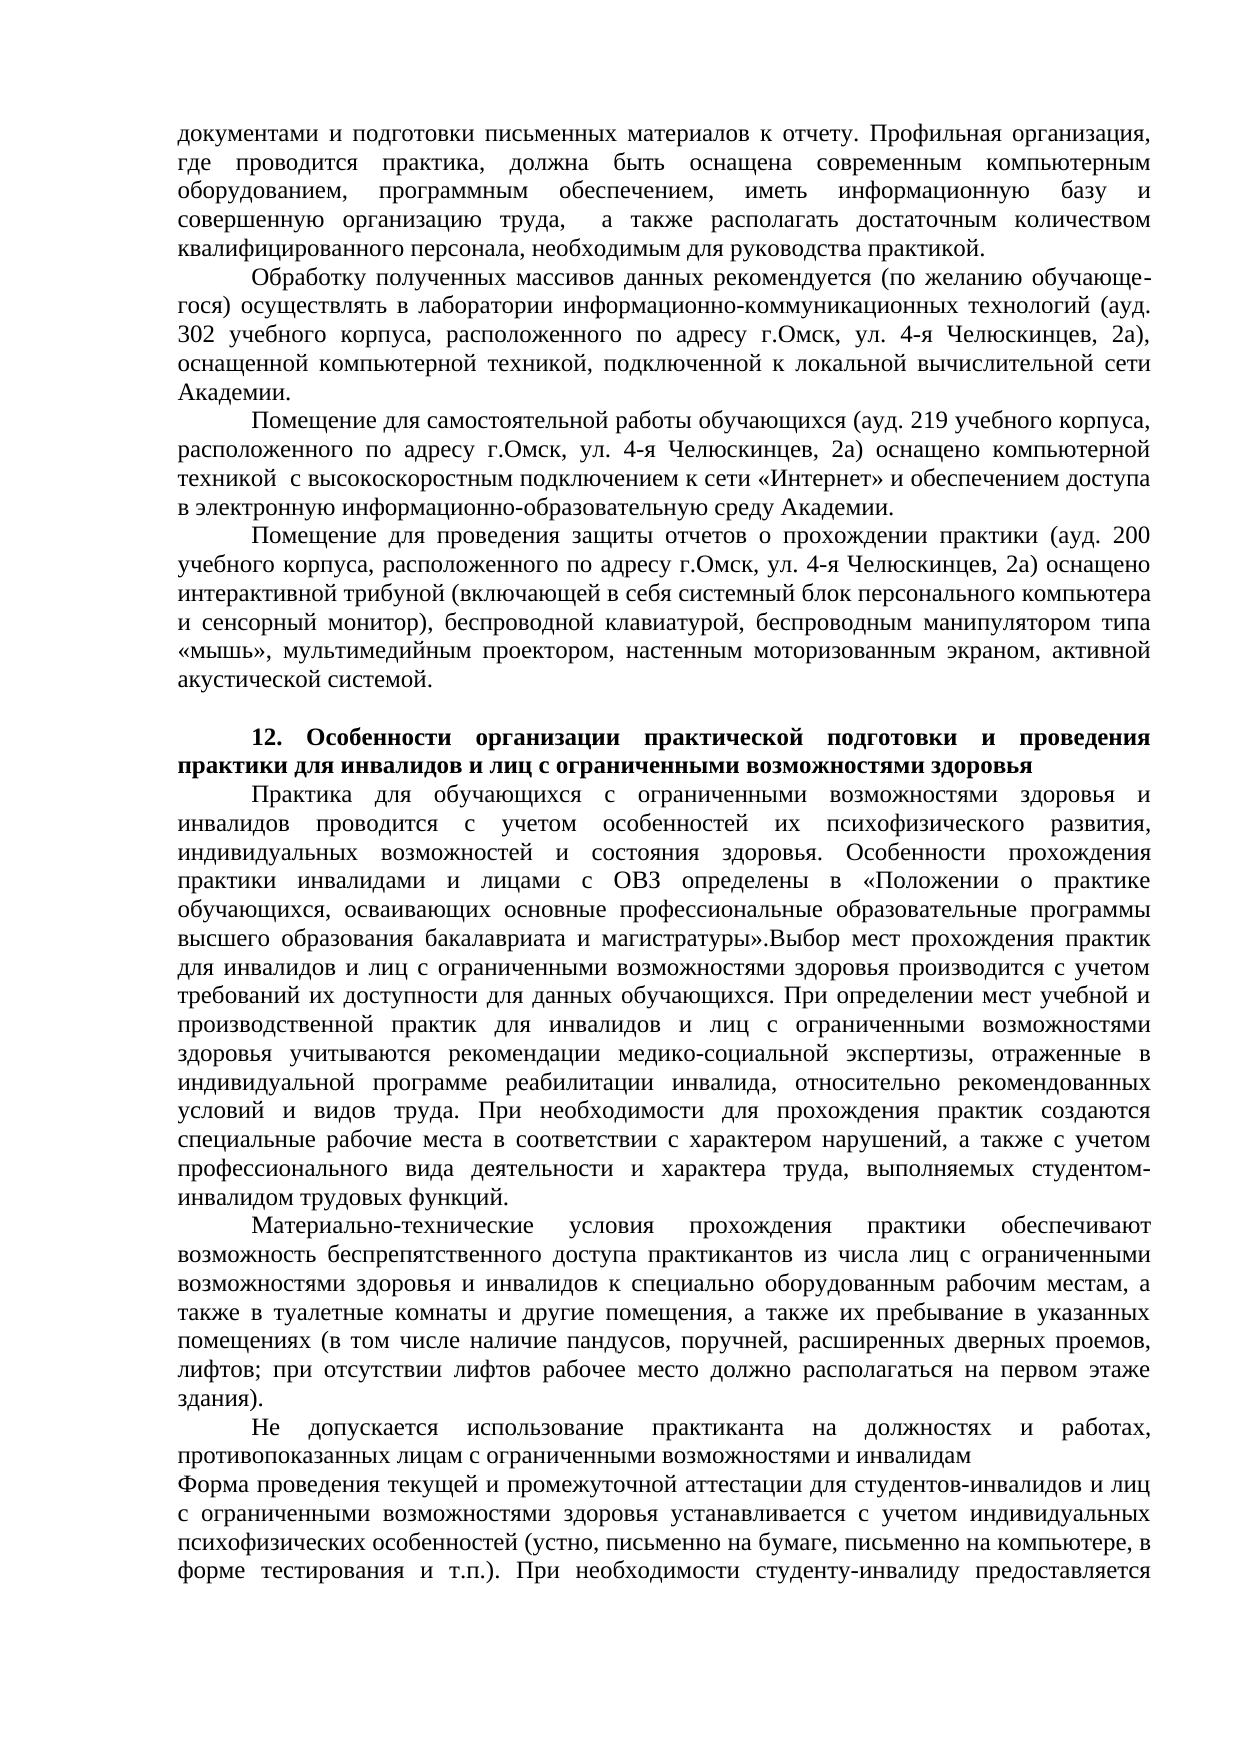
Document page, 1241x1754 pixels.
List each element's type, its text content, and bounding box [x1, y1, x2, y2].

text Практика для обучающихся с ограниченными возможностями здоровья и инвалидов проводится с учетом особенностей их психофизического развития, индивидуальных возможностей и состояния здоровья. Особенности прохождения практики инвалидами и лицами с ОВЗ определены в «Положении о практике обучающихся, осваивающих основные профессиональные образовательные программы высшего образования бакалавриата и магистратуры».Выбор мест прохождения практик для инвалидов и лиц с ограниченными возможностями здоровья производится с учетом требований их доступности для данных обучающихся. При определении мест учебной и производственной практик для инвалидов и лиц с ограниченными возможностями здоровья учитываются рекомендации медико-социальной экспертизы, отраженные в индивидуальной программе реабилитации инвалида, относительно рекомендованных условий и видов труда. При необходимости для прохождения практик создаются специальные рабочие места в соответствии с характером нарушений, а также с учетом профессионального вида деятельности и характера труда, выполняемых студентом-инвалидом трудовых функций. [177, 779, 1152, 1211]
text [177, 118, 1152, 262]
text Обработку полученных массивов данных рекомендуется (по желанию обучающегося) осуществлять в лаборатории информационно-коммуникационных технологий (ауд. 302 учебного корпуса, расположенного по адресу г.Омск, ул. 4-я Челюскинцев, 2а), оснащенной компьютерной техникой, подключенной к локальной вычислительной сети Академии. [177, 262, 1152, 406]
text Не допускается использование практиканта на должностях и работах, противопоказанных лицам с ограниченными возможностями и инвалидам [177, 1412, 1152, 1469]
text 12. Особенности организации практической подготовки и проведения практики для инвалидов и лиц с ограниченными возможностями здоровья [177, 722, 1152, 779]
text Помещение для самостоятельной работы обучающихся (ауд. 219 учебного корпуса, расположенного по адресу г.Омск, ул. 4-я Челюскинцев, 2а) оснащено компьютерной техникой с высокоскоростным подключением к сети «Интернет» и обеспечением доступа в электронную информационно-образовательную среду Академии. [177, 406, 1152, 521]
text Материально-технические условия прохождения практики обеспечивают возможность беспрепятственного доступа практикантов из числа лиц с ограниченными возможностями здоровья и инвалидов к специально оборудованным рабочим местам, а также в туалетные комнаты и другие помещения, а также их пребывание в указанных помещениях (в том числе наличие пандусов, поручней, расширенных дверных проемов, лифтов; при отсутствии лифтов рабочее место должно располагаться на первом этаже здания). [177, 1211, 1152, 1412]
text Помещение для проведения защиты отчетов о прохождении практики (ауд. 200 учебного корпуса, расположенного по адресу г.Омск, ул. 4-я Челюскинцев, 2а) оснащено интерактивной трибуной (включающей в себя системный блок персонального компьютера и сенсорный монитор), беспроводной клавиатурой, беспроводным манипулятором типа «мышь», мультимедийным проектором, настенным моторизованным экраном, активной акустической системой. [177, 521, 1152, 693]
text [177, 1469, 1152, 1584]
